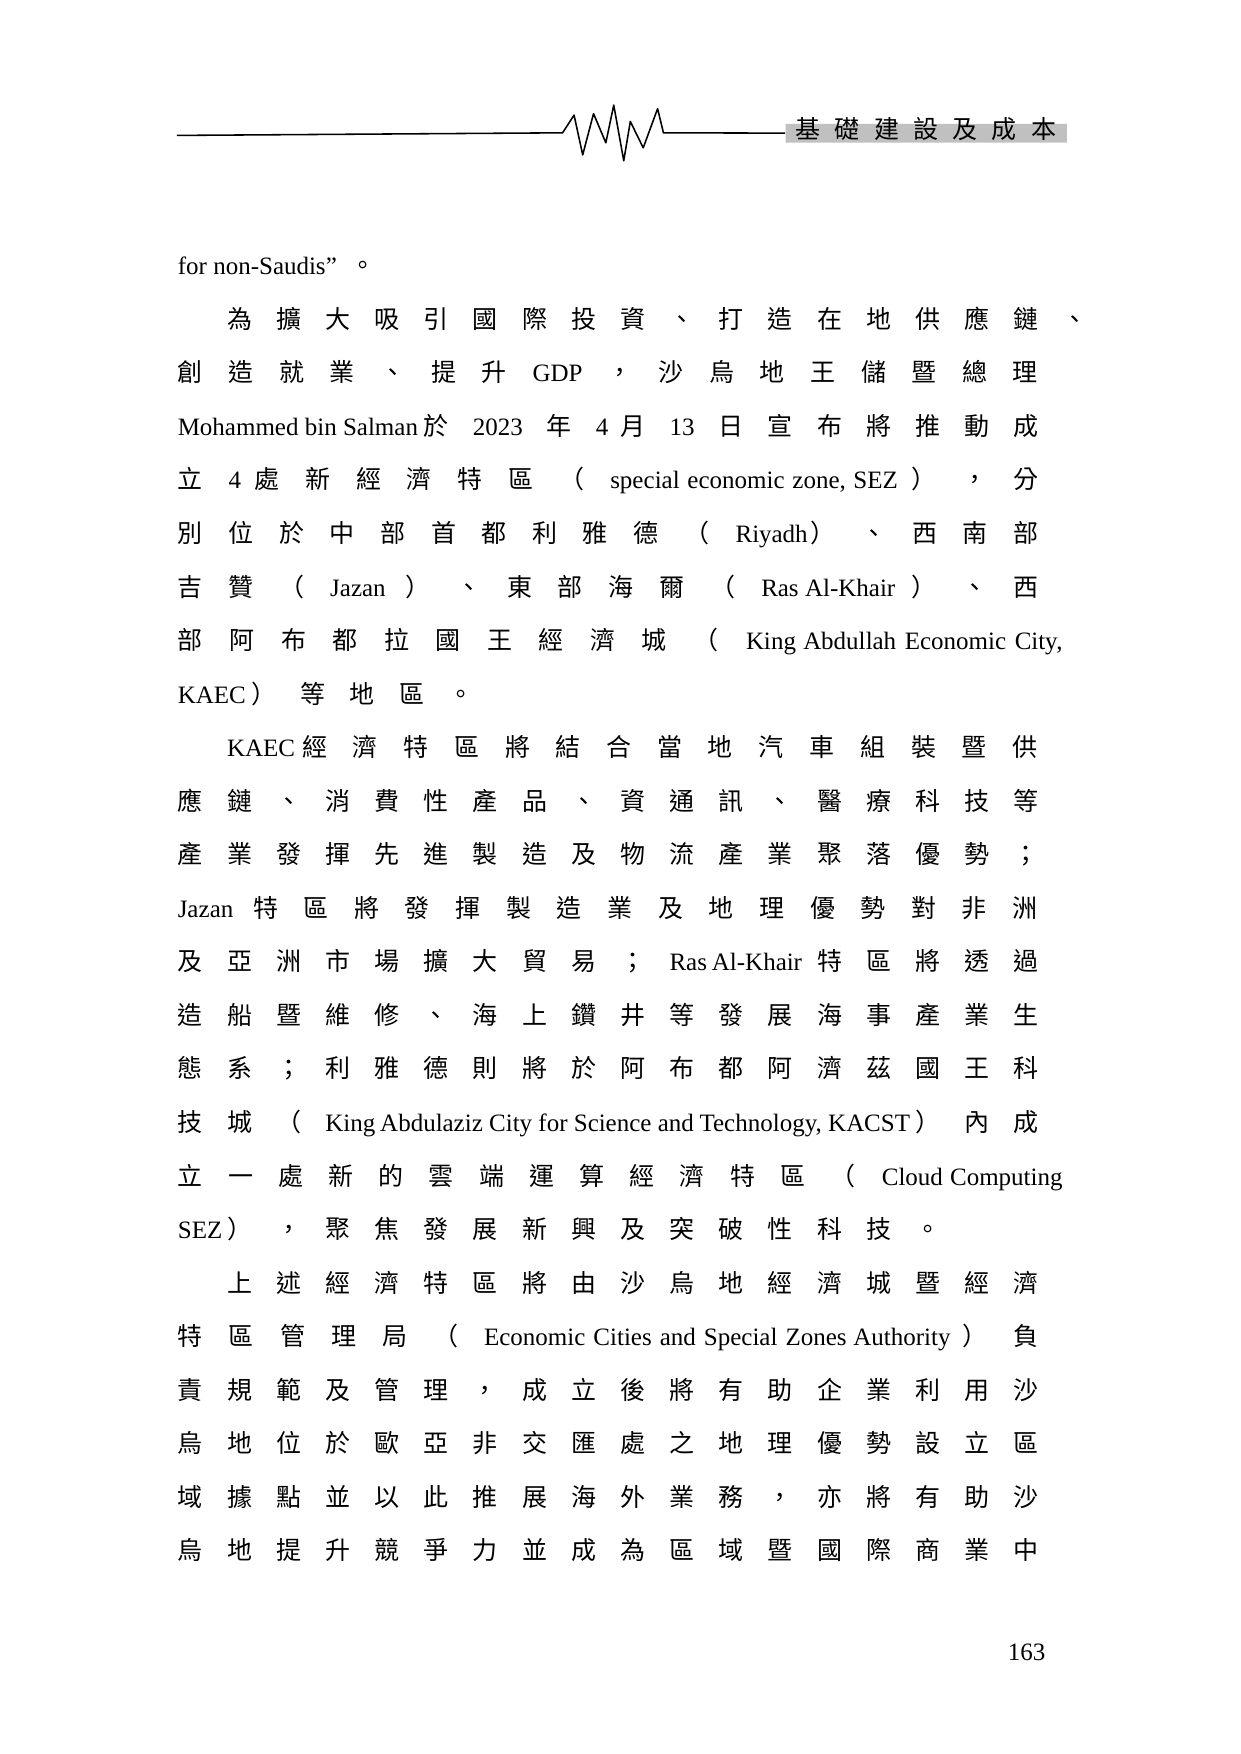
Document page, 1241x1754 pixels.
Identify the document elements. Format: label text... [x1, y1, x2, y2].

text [178, 237, 1063, 291]
text 為擴大吸引國際投資、打造在地供應鏈、創造就業、提升GDP，沙烏地王儲暨總理Mohammed bin Salman於2023年4月13日宣布將推動成立4處新經濟特區（special economic zone, SEZ），分別位於中部首都利雅德（Riyadh）、西南部吉贊（Jazan）、東部海爾（Ras Al-Khair）、西部阿布都拉國王經濟城（King Abdullah Economic City, KAEC）等地區。 [178, 291, 1063, 719]
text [178, 1254, 1063, 1576]
text KAEC經濟特區將結合當地汽車組裝暨供應鏈、消費性產品、資通訊、醫療科技等產業發揮先進製造及物流產業聚落優勢；Jazan特區將發揮製造業及地理優勢對非洲及亞洲市場擴大貿易；Ras Al-Khair特區將透過造船暨維修、海上鑽井等發展海事產業生態系；利雅德則將於阿布都阿濟茲國王科技城（King Abdulaziz City for Science and Technology, KACST）內成立一處新的雲端運算經濟特區（Cloud Computing SEZ），聚焦發展新興及突破性科技。 [178, 719, 1063, 1254]
